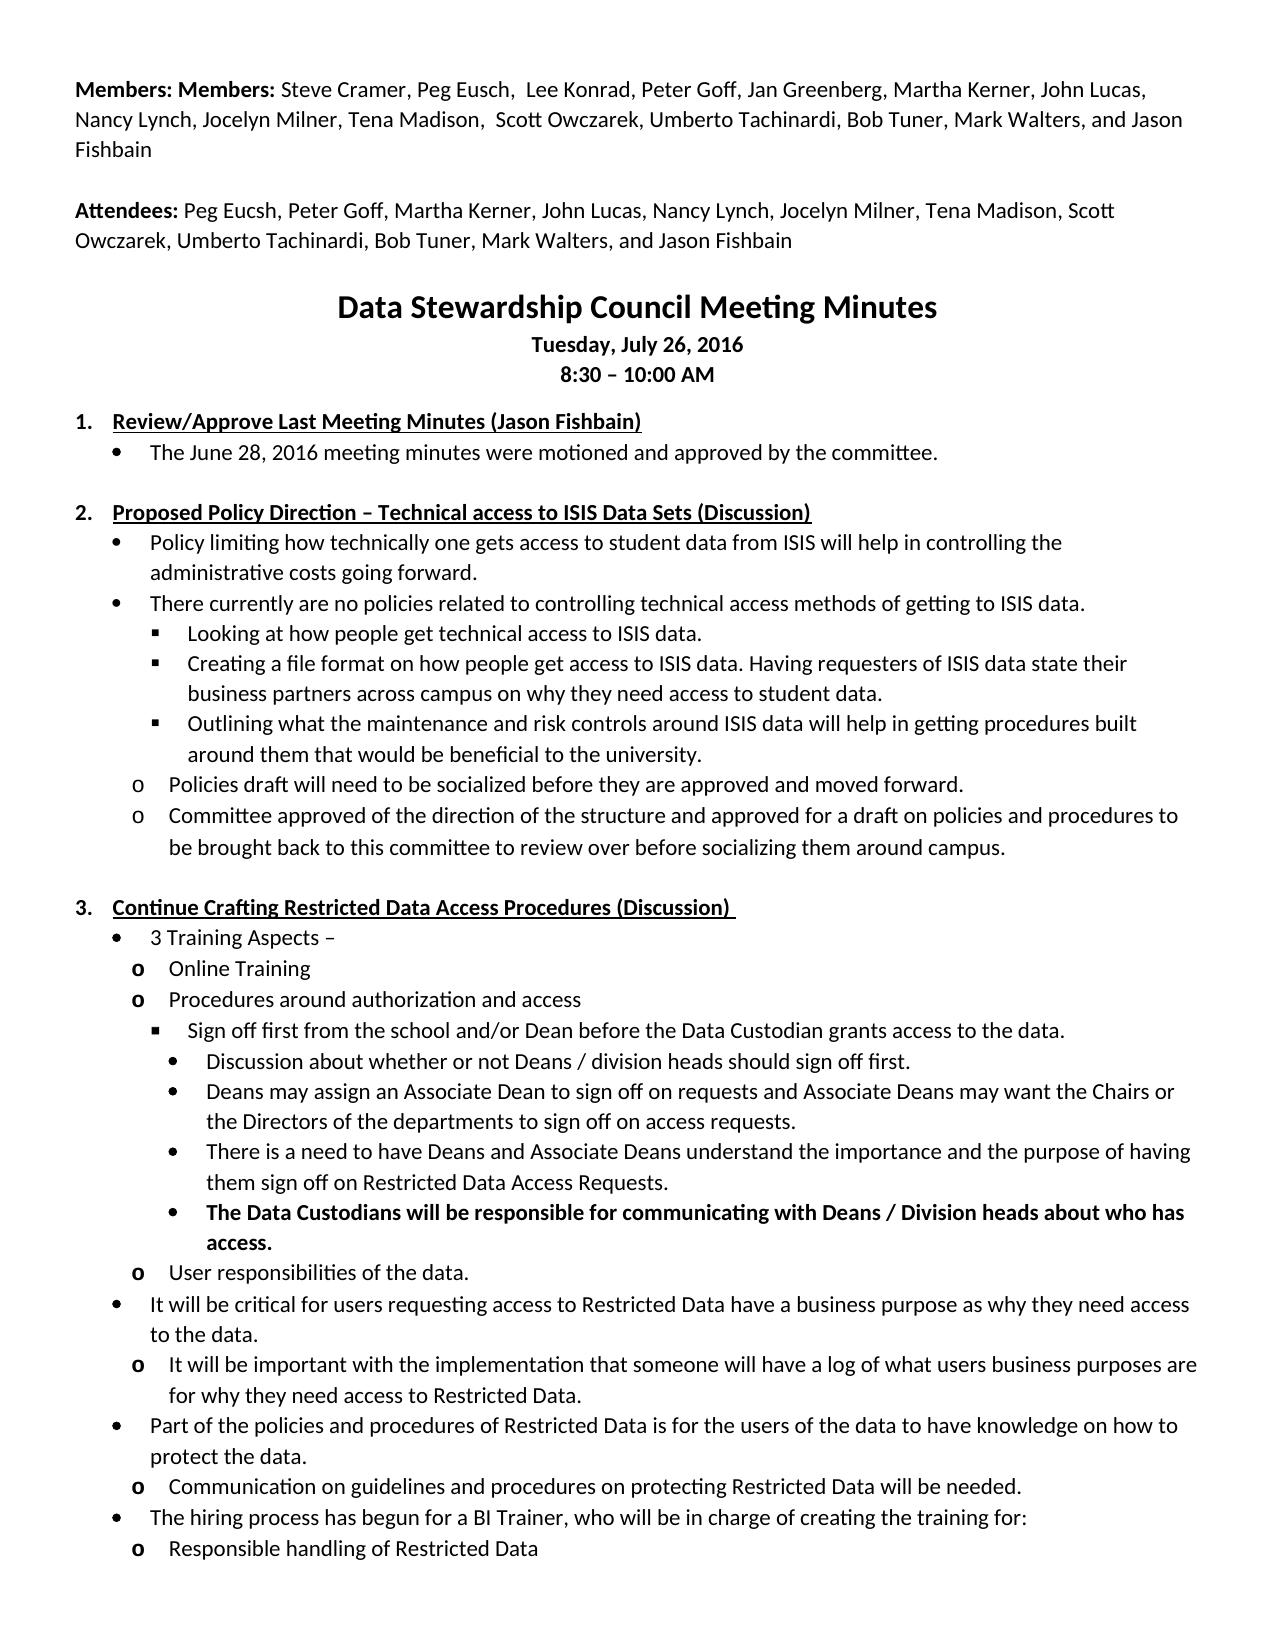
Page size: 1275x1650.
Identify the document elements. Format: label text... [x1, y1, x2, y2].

list Continue Crafting Restricted Data Access Procedures (Discussion) [75, 893, 1200, 921]
list There is a need to have Deans and Associate Deans understand the importance and the purpose of having them sign off on Restricted Data Access Requests. [169, 1137, 1200, 1196]
text Tuesday, July 26, 2016 [75, 330, 1200, 358]
list Procedures around authorization and access [131, 985, 1200, 1014]
list The June 28, 2016 meeting minutes were motioned and approved by the committee. [112, 438, 1200, 466]
list Creating a file format on how people get access to ISIS data. Having requesters of ISIS data state their business partners across campus on why they need access to student data. [150, 649, 1200, 707]
list Committee approved of the direction of the structure and approved for a draft on policies and procedures to be brought back to this committee to review over before socializing them around campus. [131, 801, 1200, 861]
list Looking at how people get technical access to ISIS data. [150, 619, 1200, 647]
list Online Training [131, 954, 1200, 983]
list It will be critical for users requesting access to Restricted Data have a business purpose as why they need access to the data. [112, 1290, 1200, 1348]
list 3 Training Aspects – [112, 923, 1200, 951]
list Responsible handling of Restricted Data [131, 1534, 1200, 1563]
list Proposed Policy Direction – Technical access to ISIS Data Sets (Discussion) [75, 498, 1200, 526]
list Policy limiting how technically one gets access to student data from ISIS will help in controlling the administrative costs going forward. [112, 528, 1200, 587]
list There currently are no policies related to controlling technical access methods of getting to ISIS data. [112, 589, 1200, 617]
list Review/Approve Last Meeting Minutes (Jason Fishbain) [75, 407, 1200, 436]
text Data Stewardship Council Meeting Minutes [75, 286, 1200, 327]
list Part of the policies and procedures of Restricted Data is for the users of the data to have knowledge on how to protect the data. [112, 1412, 1200, 1470]
text 8:30 – 10:00 AM [75, 361, 1200, 389]
list It will be important with the implementation that someone will have a log of what users business purposes are for why they need access to Restricted Data. [131, 1350, 1200, 1409]
list Deans may assign an Associate Dean to sign off on requests and Associate Deans may want the Chairs or the Directors of the departments to sign off on access requests. [169, 1077, 1200, 1135]
list Outlining what the maintenance and risk controls around ISIS data will help in getting procedures built around them that would be beneficial to the university. [150, 709, 1200, 768]
list Sign off first from the school and/or Dean before the Data Custodian grants access to the data. [150, 1017, 1200, 1044]
list Policies draft will need to be socialized before they are approved and moved forward. [131, 770, 1200, 799]
list The hiring process has begun for a BI Trainer, who will be in charge of creating the training for: [112, 1503, 1200, 1532]
list Discussion about whether or not Deans / division heads should sign off first. [169, 1047, 1200, 1075]
text Attendees: Peg Eucsh, Peter Goff, Martha Kerner, John Lucas, Nancy Lynch, Jocelyn Milner, Tena Madison, Scott Owczarek, Umberto Tachinardi, Bob Tuner, Mark Walters, and Jason Fishbain [75, 196, 1200, 254]
list Communication on guidelines and procedures on protecting Restricted Data will be needed. [131, 1472, 1200, 1501]
list User responsibilities of the data. [131, 1258, 1200, 1287]
list The Data Custodians will be responsible for communicating with Deans / Division heads about who has access. [169, 1198, 1200, 1256]
text Members: Members: Steve Cramer, Peg Eusch, Lee Konrad, Peter Goff, Jan Greenberg, Martha Kerner, John Lucas, Nancy Lynch, Jocelyn Milner, Tena Madison, Scott Owczarek, Umberto Tachinardi, Bob Tuner, Mark Walters, and Jason Fishbain [75, 75, 1200, 163]
